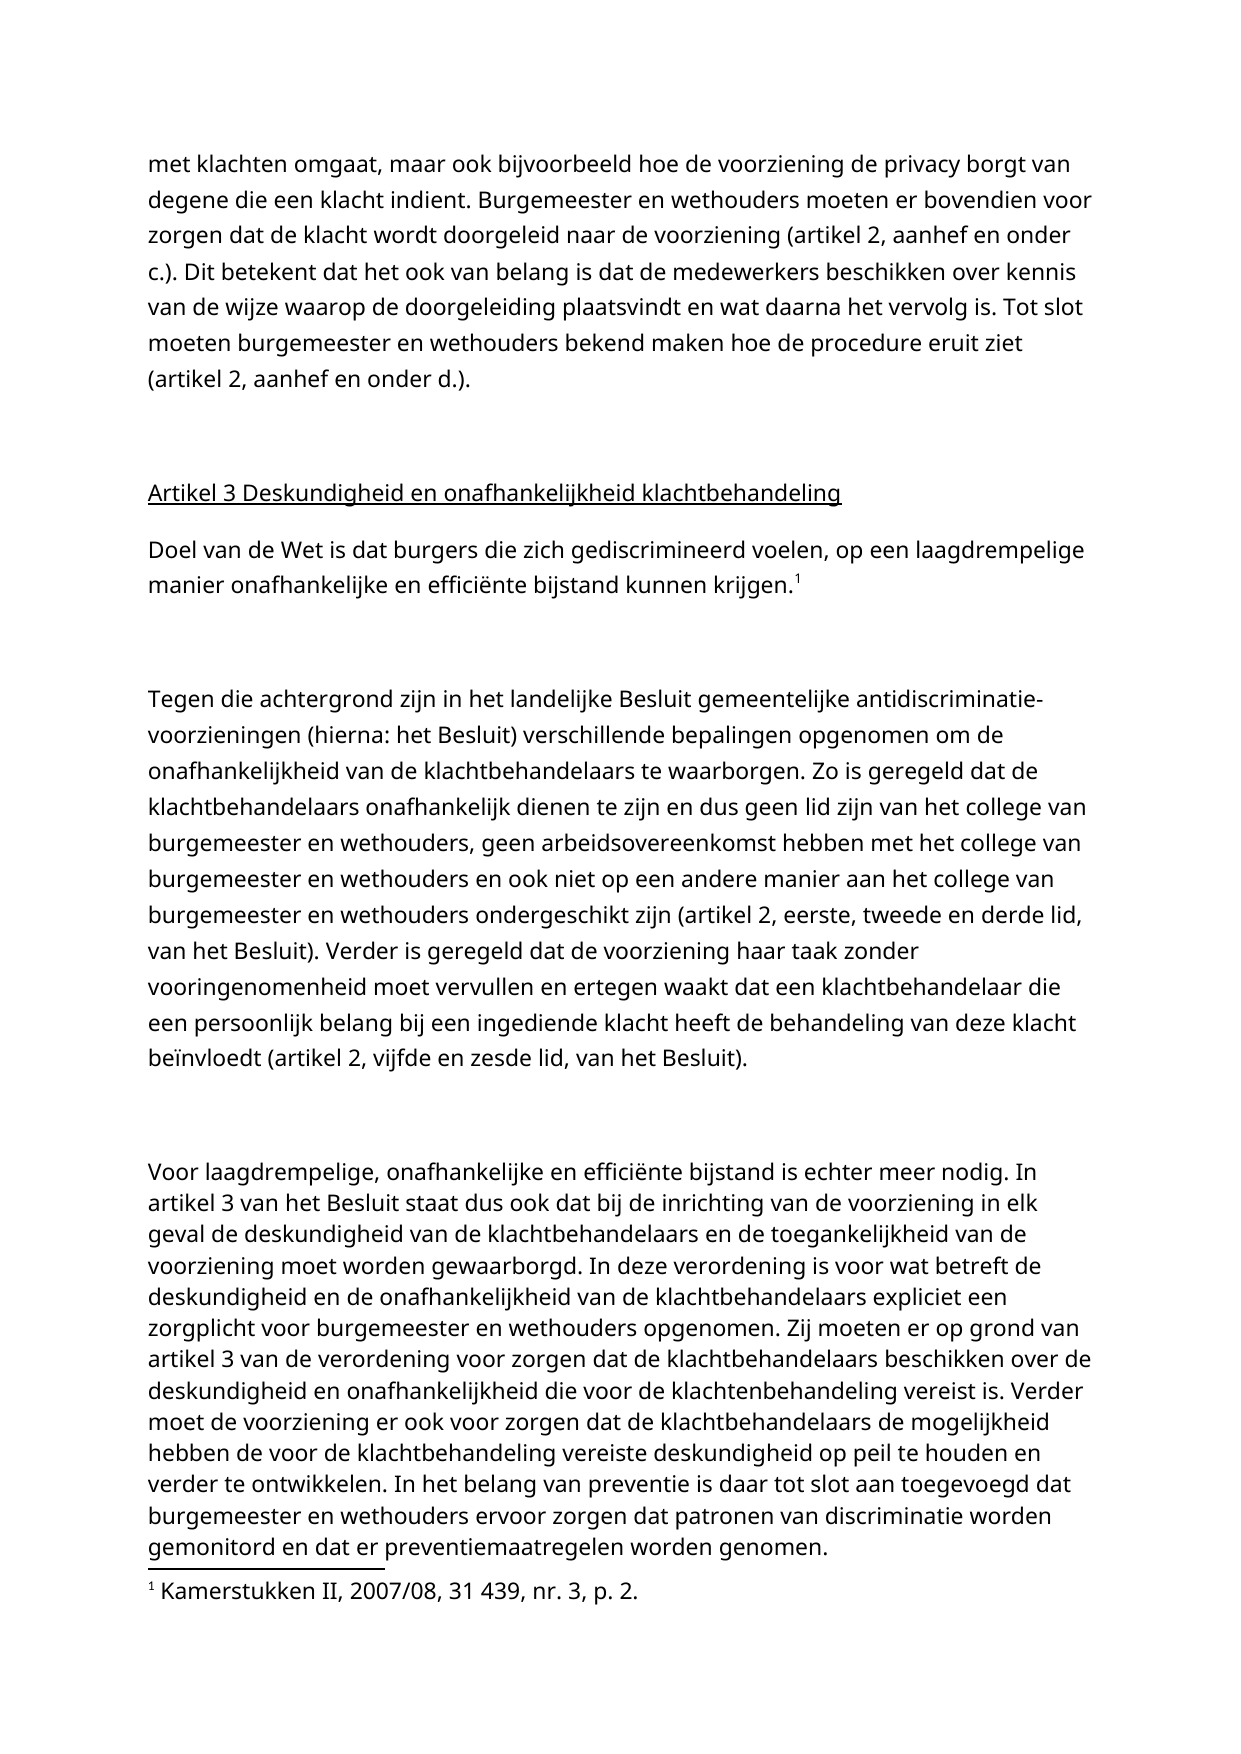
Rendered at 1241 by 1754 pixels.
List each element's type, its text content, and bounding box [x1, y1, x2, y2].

text Doel van de Wet is dat burgers die zich gediscrimineerd voelen, op een laagdrempelige manier onafhankelijke en efficiënte bijstand kunnen krijgen. [148, 533, 1093, 601]
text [148, 148, 1093, 394]
text Artikel 3 Deskundigheid en onafhankelijkheid klachtbehandeling [148, 477, 1093, 508]
text Voor laagdrempelige, onafhankelijke en efficiënte bijstand is echter meer nodig. In artikel 3 van het Besluit staat dus ook dat bij de inrichting van de voorziening in elk geval de deskundigheid van de klachtbehandelaars en de toegankelijkheid van de voorziening moet worden gewaarborgd. In deze verordening is voor wat betreft de deskundigheid en de onafhankelijkheid van de klachtbehandelaars expliciet een zorgplicht voor burgemeester en wethouders opgenomen. Zij moeten er op grond van artikel 3 van de verordening voor zorgen dat de klachtbehandelaars beschikken over de deskundigheid en onafhankelijkheid die voor de klachtenbehandeling vereist is. Verder moet de voorziening er ook voor zorgen dat de klachtbehandelaars de mogelijkheid hebben de voor de klachtbehandeling vereiste deskundigheid op peil te houden en verder te ontwikkelen. In het belang van preventie is daar tot slot aan toegevoegd dat burgemeester en wethouders ervoor zorgen dat patronen van discriminatie worden gemonitord en dat er preventiemaatregelen worden genomen. [148, 1156, 1093, 1562]
text Tegen die achtergrond zijn in het landelijke Besluit gemeentelijke antidiscriminatie-voorzieningen (hierna: het Besluit) verschillende bepalingen opgenomen om de onafhankelijkheid van de klachtbehandelaars te waarborgen. Zo is geregeld dat de klachtbehandelaars onafhankelijk dienen te zijn en dus geen lid zijn van het college van burgemeester en wethouders, geen arbeidsovereenkomst hebben met het college van burgemeester en wethouders en ook niet op een andere manier aan het college van burgemeester en wethouders ondergeschikt zijn (artikel 2, eerste, tweede en derde lid, van het Besluit). Verder is geregeld dat de voorziening haar taak zonder vooringenomenheid moet vervullen en ertegen waakt dat een klachtbehandelaar die een persoonlijk belang bij een ingediende klacht heeft de behandeling van deze klacht beïnvloedt (artikel 2, vijfde en zesde lid, van het Besluit). [148, 683, 1093, 1074]
